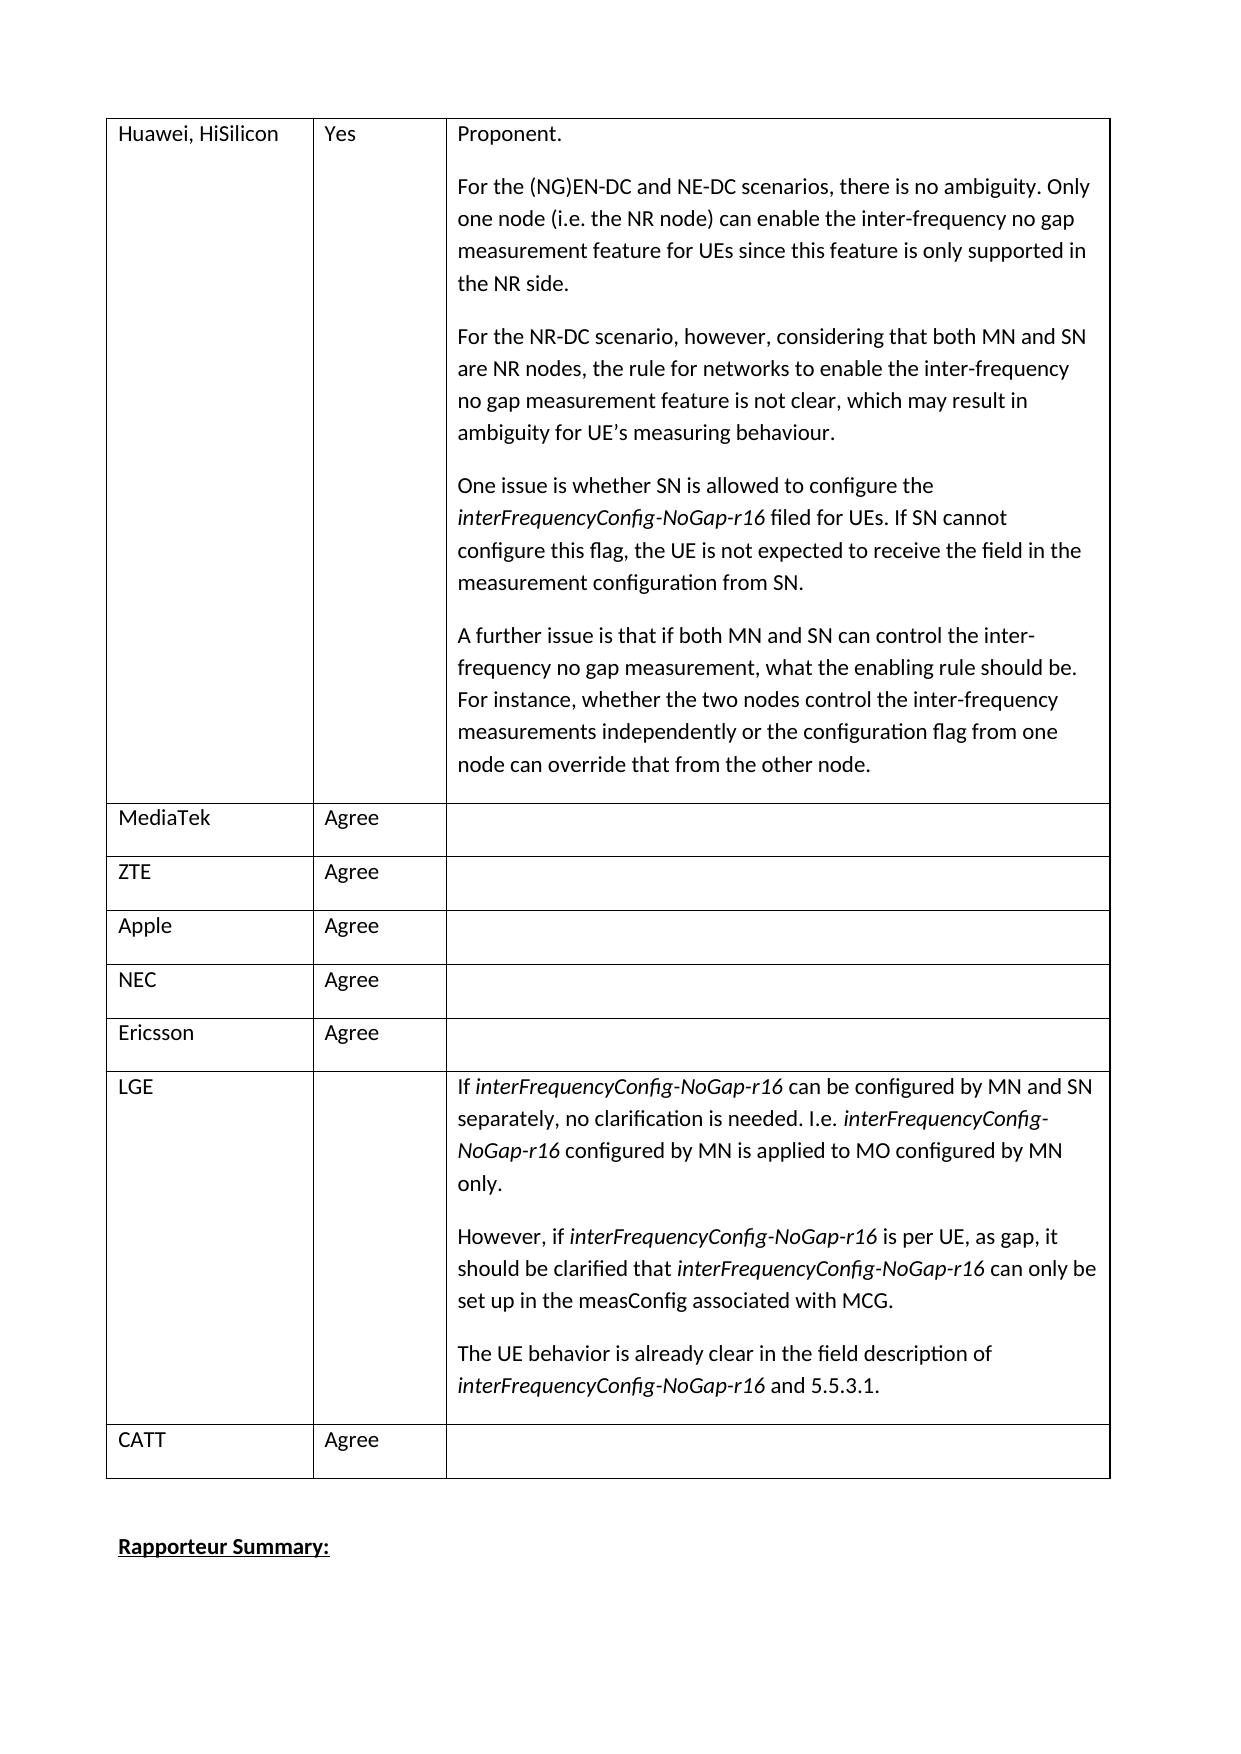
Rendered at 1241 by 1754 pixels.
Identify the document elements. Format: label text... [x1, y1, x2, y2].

table_cell If interFrequencyConfig-NoGap-r16 can be configured by MN and SN separately, no clarification is needed. I.e. interFrequencyConfig-NoGap-r16 configured by MN is applied to MO configured by MN only. However, if interFrequencyConfig-NoGap-r16 is per UE, as gap, it should be clarified that interFrequencyConfig-NoGap-r16 can only be set up in the measConfig associated with MCG. The UE behavior is already clear in the field description of interFrequencyConfig-NoGap-r16 and 5.5.3.1. [447, 1072, 1109, 1424]
table_cell [447, 804, 1109, 856]
table_cell Agree [314, 804, 446, 856]
table_cell [447, 857, 1109, 910]
table_cell [447, 965, 1109, 1017]
table_cell [447, 1019, 1109, 1071]
table_cell NEC [107, 965, 313, 1017]
text Rapporteur Summary: [118, 1532, 1122, 1560]
table_cell [447, 911, 1109, 964]
table_cell Agree [314, 1019, 446, 1071]
table_cell CATT [107, 1425, 313, 1478]
table_cell MediaTek [107, 804, 313, 856]
table_cell Agree [314, 857, 446, 910]
table_cell ZTE [107, 857, 313, 910]
table_cell Agree [314, 1425, 446, 1478]
table_cell LGE [107, 1072, 313, 1424]
table_cell Agree [314, 965, 446, 1017]
table_cell Agree [314, 911, 446, 964]
table_cell Proponent. For the (NG)EN-DC and NE-DC scenarios, there is no ambiguity. Only one node (i.e. the NR node) can enable the inter-frequency no gap measurement feature for UEs since this feature is only supported in the NR side. For the NR-DC scenario, however, considering that both MN and SN are NR nodes, the rule for networks to enable the inter-frequency no gap measurement feature is not clear, which may result in ambiguity for UE’s measuring behaviour. One issue is whether SN is allowed to configure the interFrequencyConfig-NoGap-r16 filed for UEs. If SN cannot configure this flag, the UE is not expected to receive the field in the measurement configuration from SN. A further issue is that if both MN and SN can control the inter-frequency no gap measurement, what the enabling rule should be. For instance, whether the two nodes control the inter-frequency measurements independently or the configuration flag from one node can override that from the other node. [447, 119, 1109, 802]
table_cell Apple [107, 911, 313, 964]
table_cell Huawei, HiSilicon [107, 119, 313, 802]
table_cell [447, 1425, 1109, 1478]
table_cell [314, 1072, 446, 1424]
table_cell Ericsson [107, 1019, 313, 1071]
table_cell Yes [314, 119, 446, 802]
